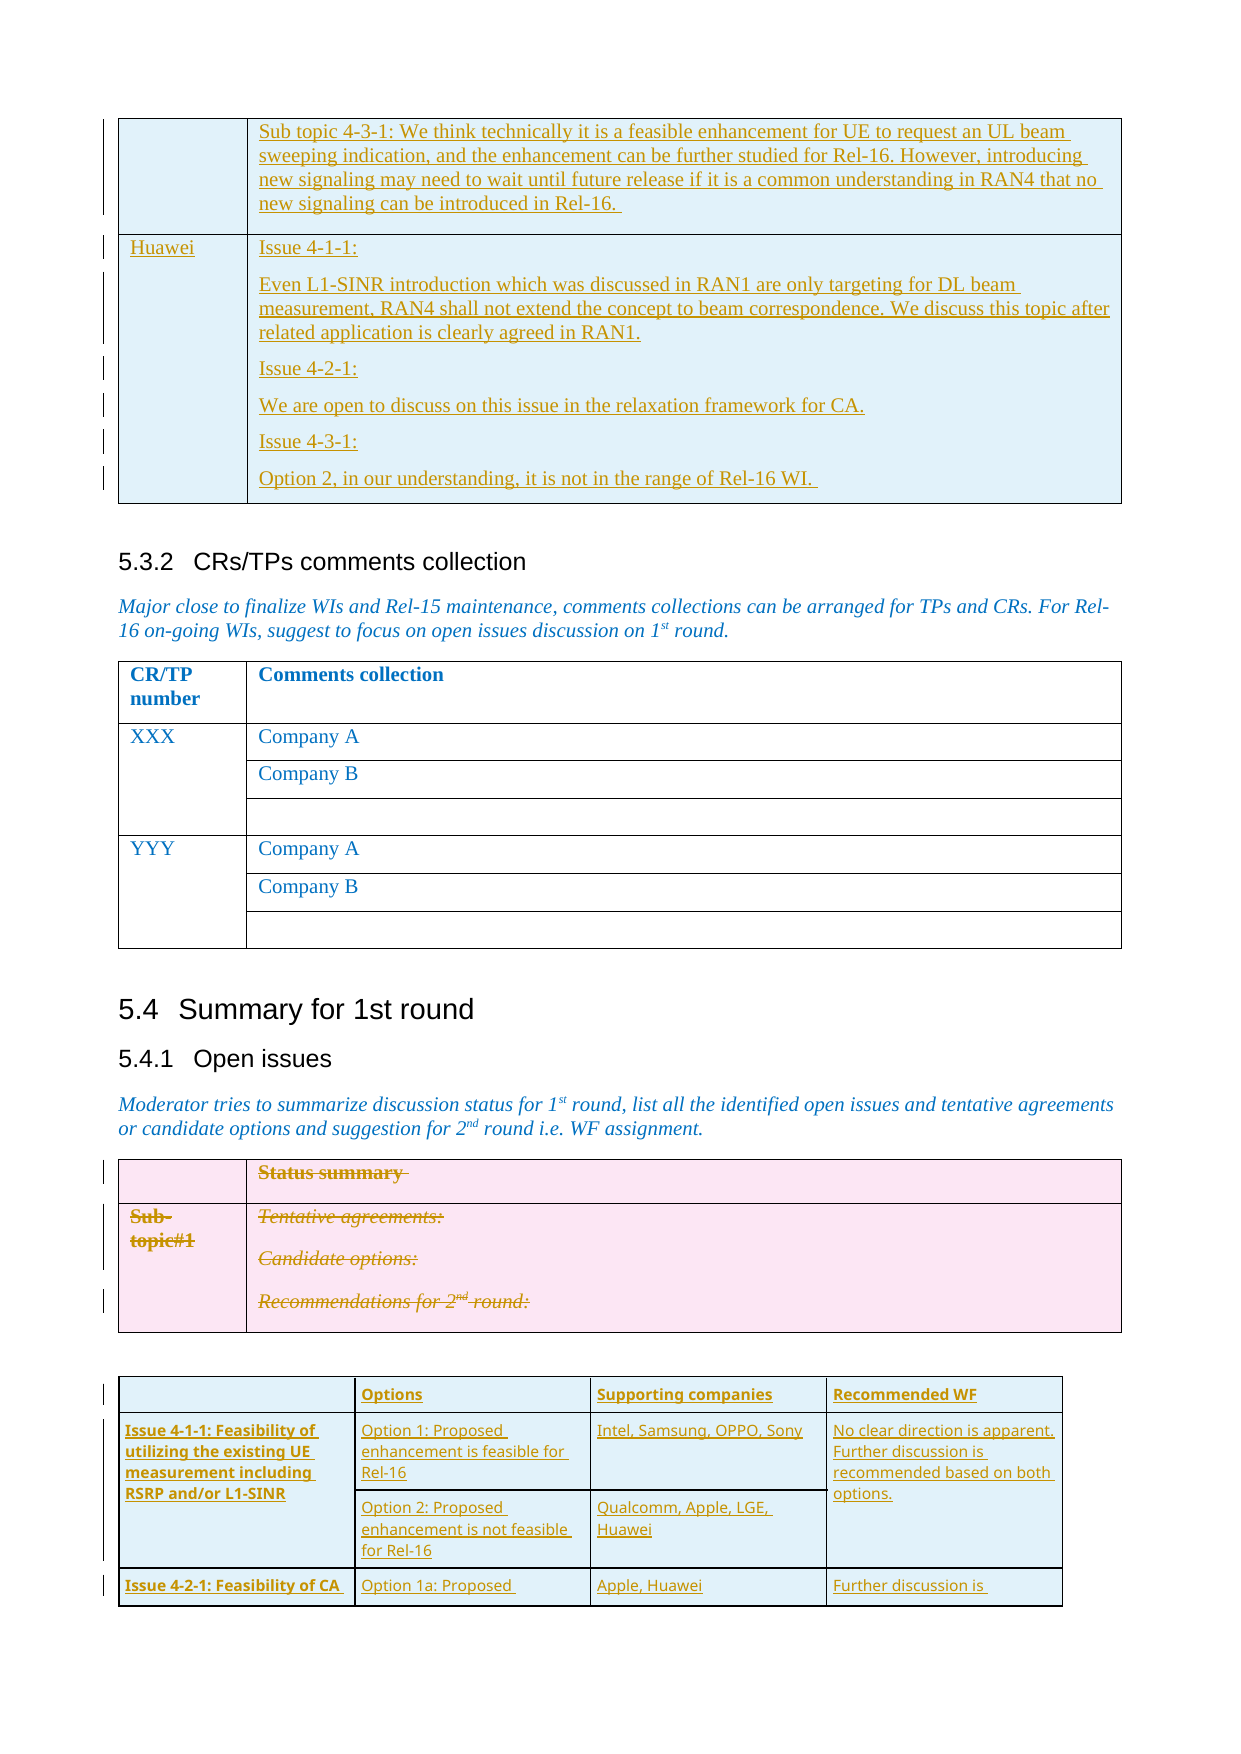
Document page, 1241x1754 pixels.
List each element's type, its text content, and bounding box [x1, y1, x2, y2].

table_cell XXX [119, 724, 246, 835]
table_cell Company B [247, 874, 1121, 911]
table_cell Company B [247, 761, 1121, 798]
text Major close to finalize WIs and Rel-15 maintenance, comments collections can be arranged for TPs and CRs. For Rel-16 on-going WIs, suggest to focus on open issues discussion on 1st round. [118, 594, 1122, 642]
table_cell [247, 912, 1121, 948]
subtitle Summary for 1st round [118, 992, 1122, 1026]
table_cell Company A [247, 836, 1121, 873]
table_header CR/TP number [119, 662, 246, 722]
text Moderator tries to summarize discussion status for 1st round, list all the identified open issues and tentative agreements or candidate options and suggestion for 2nd round i.e. WF assignment. [118, 1092, 1122, 1140]
table_header Comments collection [247, 662, 1121, 722]
subtitle Open issues [118, 1044, 1122, 1073]
table_cell YYY [119, 836, 246, 948]
subtitle CRs/TPs comments collection [118, 546, 1122, 575]
table_cell [247, 799, 1121, 835]
table_cell Company A [247, 724, 1121, 760]
